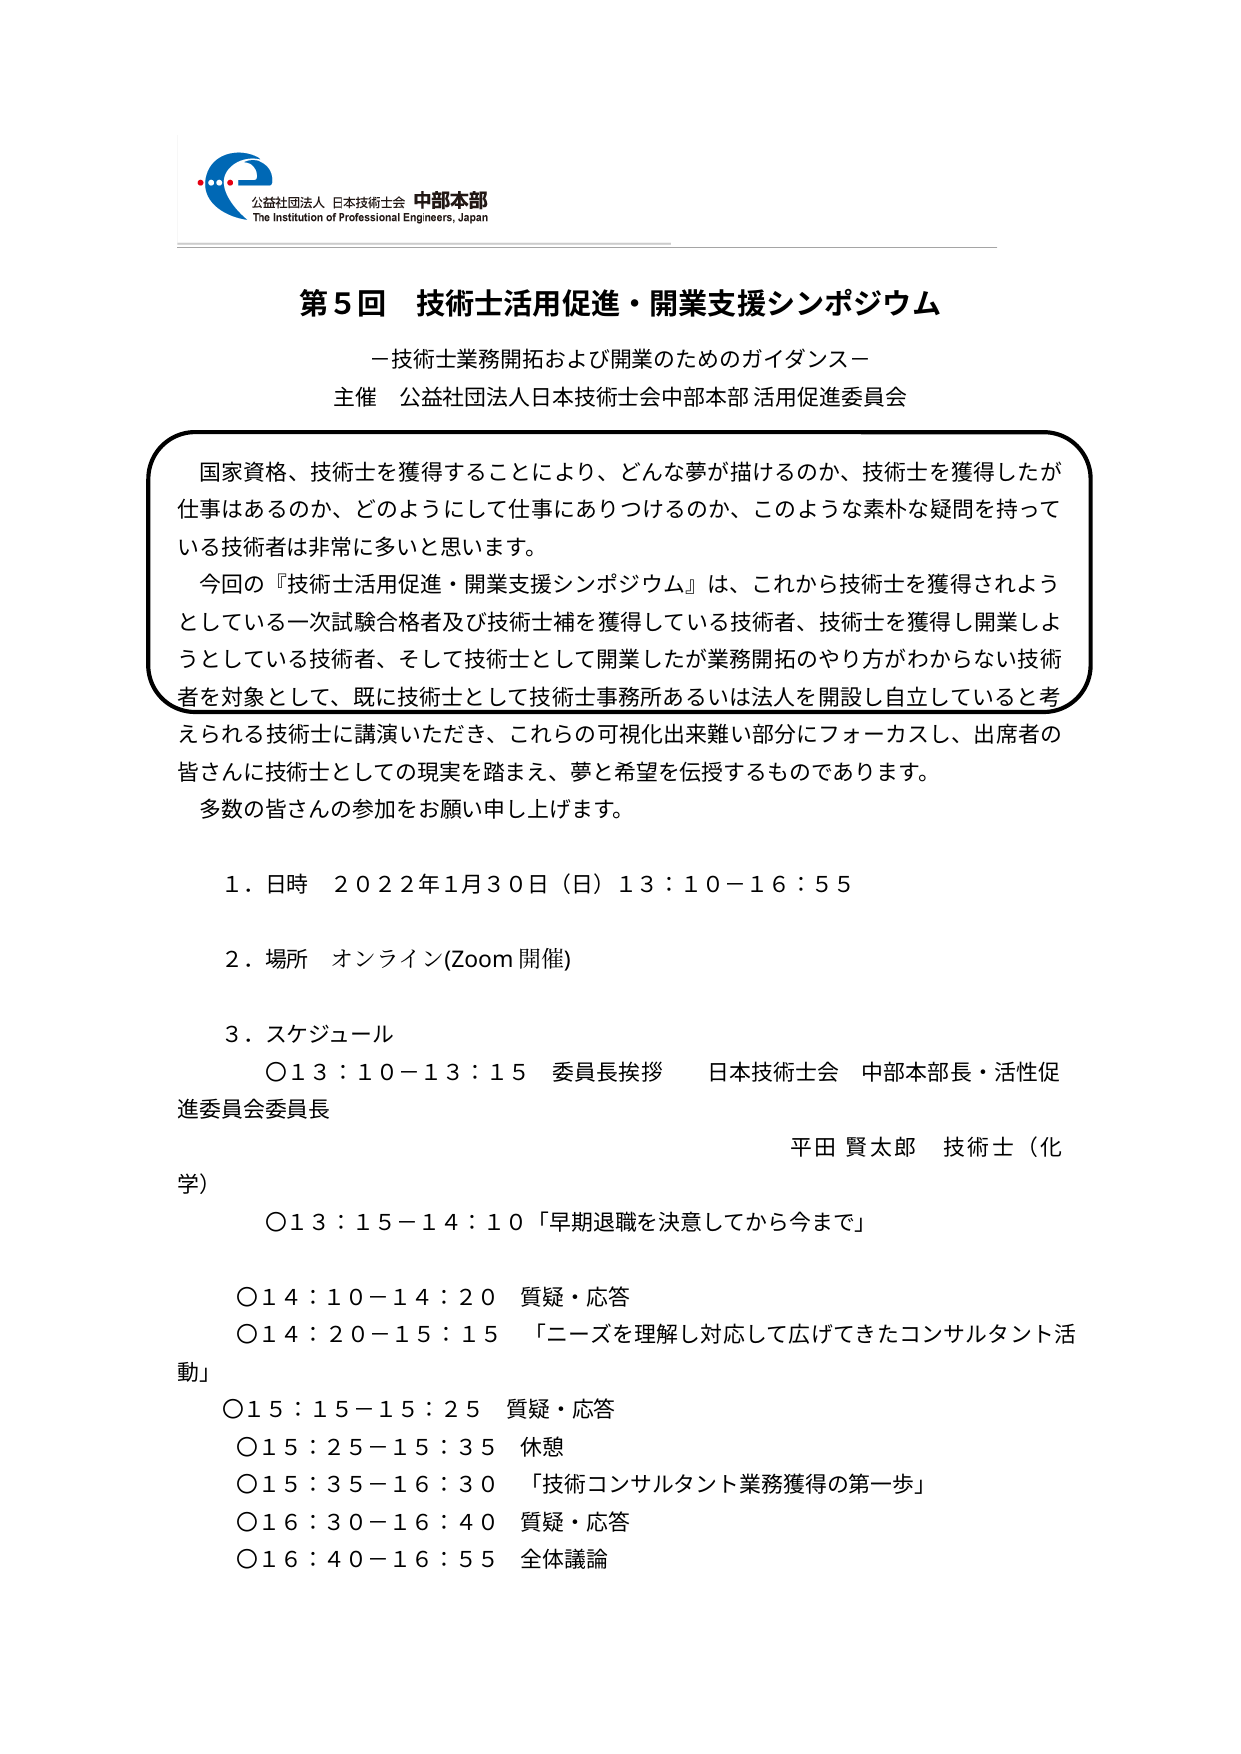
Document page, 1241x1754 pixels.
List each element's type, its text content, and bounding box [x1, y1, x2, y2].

text ２．場所 オンライン(Zoom開催) [177, 939, 1063, 977]
text 〇１５：１５－１５：２５ 質疑・応答 [177, 1389, 1063, 1427]
text 多数の皆さんの参加をお願い申し上げます。 [177, 789, 1063, 827]
text 〇１５：３５－１６：３０ 「技術コンサルタント業務獲得の第一歩」 [177, 1464, 1063, 1502]
text 〇１３：１５－１４：１０「早期退職を決意してから今まで」 [177, 1202, 1063, 1239]
text 〇１３：１０－１３：１５ 委員長挨拶 日本技術士会 中部本部長・活性促進委員会委員長 [177, 1052, 1063, 1127]
text 〇１５：２５－１５：３５ 休憩 [177, 1427, 1063, 1464]
text 〇１４：１０－１４：２０ 質疑・応答 [177, 1277, 1063, 1314]
text 今回の『技術士活用促進・開業支援シンポジウム』は、これから技術士を獲得されようとしている一次試験合格者及び技術士補を獲得している技術者、技術士を獲得し開業しようとしている技術者、そして技術士として開業したが業務開拓のやり方がわからない技術者を対象として、既に技術士として技術士事務所あるいは法人を開設し自立していると考えられる技術士に講演いただき、これらの可視化出来難い部分にフォーカスし、出席者の皆さんに技術士としての現実を踏まえ、夢と希望を伝授するものであります。 [177, 564, 1063, 709]
text 〇１６：３０－１６：４０ 質疑・応答 [177, 1502, 1063, 1539]
text １．日時 ２０２２年１月３０日（日）１３：１０－１６：５５ [177, 864, 1063, 902]
text 〇１４：２０－１５：１５ 「ニーズを理解し対応して広げてきたコンサルタント活動」 [177, 1314, 1078, 1389]
text 平田 賢太郎 技術士（化学） [177, 1127, 1063, 1202]
text ３．スケジュール [177, 1014, 1063, 1052]
text 国家資格、技術士を獲得することにより、どんな夢が描けるのか、技術士を獲得したが仕事はあるのか、どのようにして仕事にありつけるのか、このような素朴な疑問を持っている技術者は非常に多いと思います。 [177, 452, 1063, 564]
text －技術士業務開拓および開業のためのガイダンス－ [177, 339, 1063, 377]
text 〇１６：４０－１６：５５ 全体議論 [177, 1539, 1063, 1577]
text 今回の『技術士活用促進・開業支援シンポジウム』は、これから技術士を獲得されようとしている一次試験合格者及び技術士補を獲得している技術者、技術士を獲得し開業しようとしている技術者、そして技術士として開業したが業務開拓のやり方がわからない技術者を対象として、既に技術士として技術士事務所あるいは法人を開設し自立していると考えられる技術士に講演いただき、これらの可視化出来難い部分にフォーカスし、出席者の皆さんに技術士としての現実を踏まえ、夢と希望を伝授するものであります。 [177, 711, 1063, 789]
text 主催 公益社団法人日本技術士会中部本部 活用促進委員会 [177, 377, 1063, 414]
picture [177, 135, 671, 245]
text 第５回 技術士活用促進・開業支援シンポジウム [177, 264, 1063, 339]
